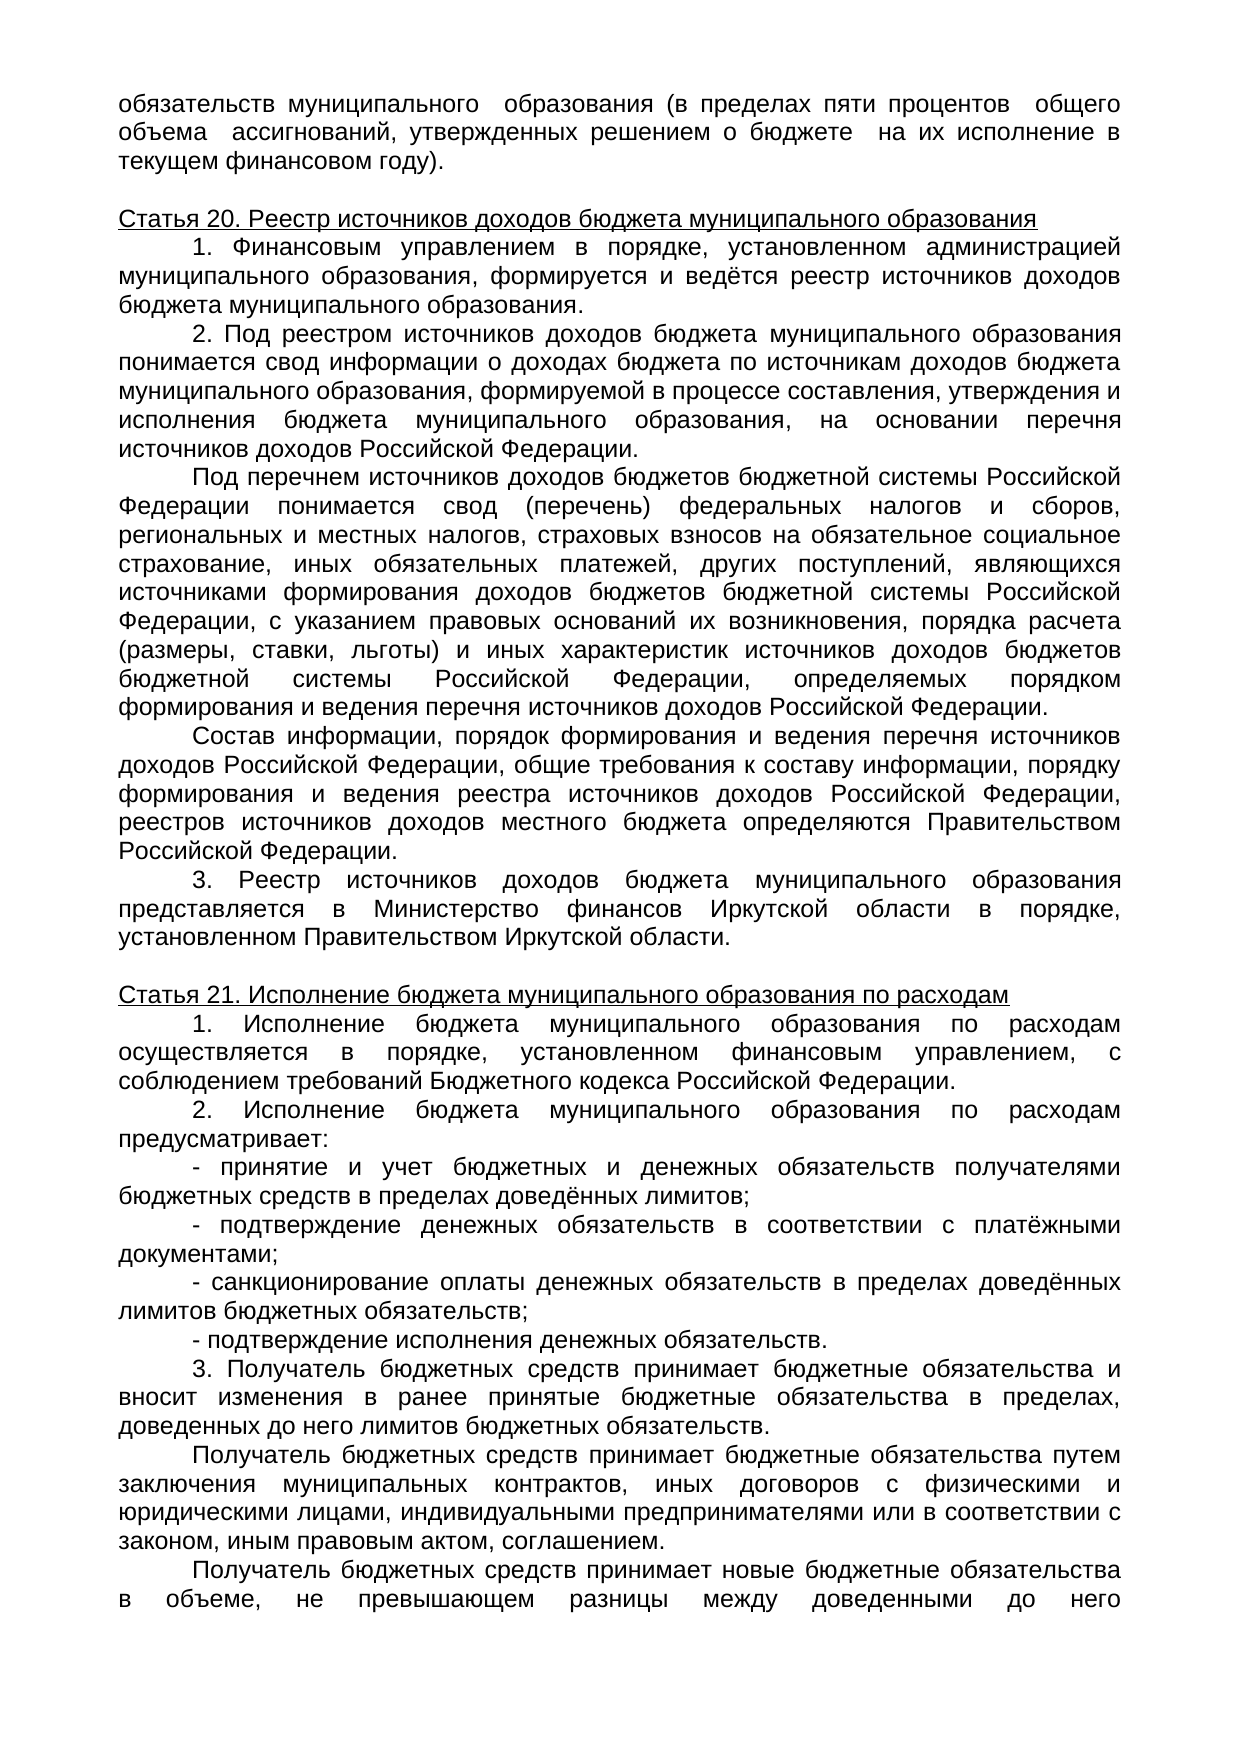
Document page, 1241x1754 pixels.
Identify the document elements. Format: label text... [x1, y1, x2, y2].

text 1. Финансовым управлением в порядке, установленном администрацией муниципального образования, формируется и ведётся реестр источников доходов бюджета муниципального образования. [118, 232, 1122, 319]
text 2. Под реестром источников доходов бюджета муниципального образования понимается свод информации о доходах бюджета по источникам доходов бюджета муниципального образования, формируемой в процессе составления, утверждения и исполнения бюджета муниципального образования, на основании перечня источников доходов Российской Федерации. [118, 319, 1122, 462]
text Состав информации, порядок формирования и ведения перечня источников доходов Российской Федерации, общие требования к составу информации, порядку формирования и ведения реестра источников доходов Российской Федерации, реестров источников доходов местного бюджета определяются Правительством Российской Федерации. [118, 721, 1122, 865]
text 3. Получатель бюджетных средств принимает бюджетные обязательства и вносит изменения в ранее принятые бюджетные обязательства в пределах, доведенных до него лимитов бюджетных обязательств. [118, 1354, 1122, 1440]
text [118, 89, 1122, 175]
text Статья 21. Исполнение бюджета муниципального образования по расходам [118, 980, 1122, 1009]
text - принятие и учет бюджетных и денежных обязательств получателями бюджетных средств в пределах доведённых лимитов; [118, 1152, 1122, 1210]
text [118, 1555, 1122, 1612]
text Получатель бюджетных средств принимает бюджетные обязательства путем заключения муниципальных контрактов, иных договоров с физическими и юридическими лицами, индивидуальными предпринимателями или в соответствии с законом, иным правовым актом, соглашением. [118, 1440, 1122, 1555]
text 2. Исполнение бюджета муниципального образования по расходам предусматривает: [118, 1095, 1122, 1152]
text - санкционирование оплаты денежных обязательств в пределах доведённых лимитов бюджетных обязательств; [118, 1267, 1122, 1325]
text Под перечнем источников доходов бюджетов бюджетной системы Российской Федерации понимается свод (перечень) федеральных налогов и сборов, региональных и местных налогов, страховых взносов на обязательное социальное страхование, иных обязательных платежей, других поступлений, являющихся источниками формирования доходов бюджетов бюджетной системы Российской Федерации, с указанием правовых оснований их возникновения, порядка расчета (размеры, ставки, льготы) и иных характеристик источников доходов бюджетов бюджетной системы Российской Федерации, определяемых порядком формирования и ведения перечня источников доходов Российской Федерации. [118, 462, 1122, 721]
text 3. Реестр источников доходов бюджета муниципального образования представляется в Министерство финансов Иркутской области в порядке, установленном Правительством Иркутской области. [118, 865, 1122, 951]
text - подтверждение исполнения денежных обязательств. [118, 1325, 1122, 1354]
text - подтверждение денежных обязательств в соответствии с платёжными документами; [118, 1210, 1122, 1267]
text Статья 20. Реестр источников доходов бюджета муниципального образования [118, 204, 1122, 232]
text 1. Исполнение бюджета муниципального образования по расходам осуществляется в порядке, установленном финансовым управлением, с соблюдением требований Бюджетного кодекса Российской Федерации. [118, 1009, 1122, 1095]
